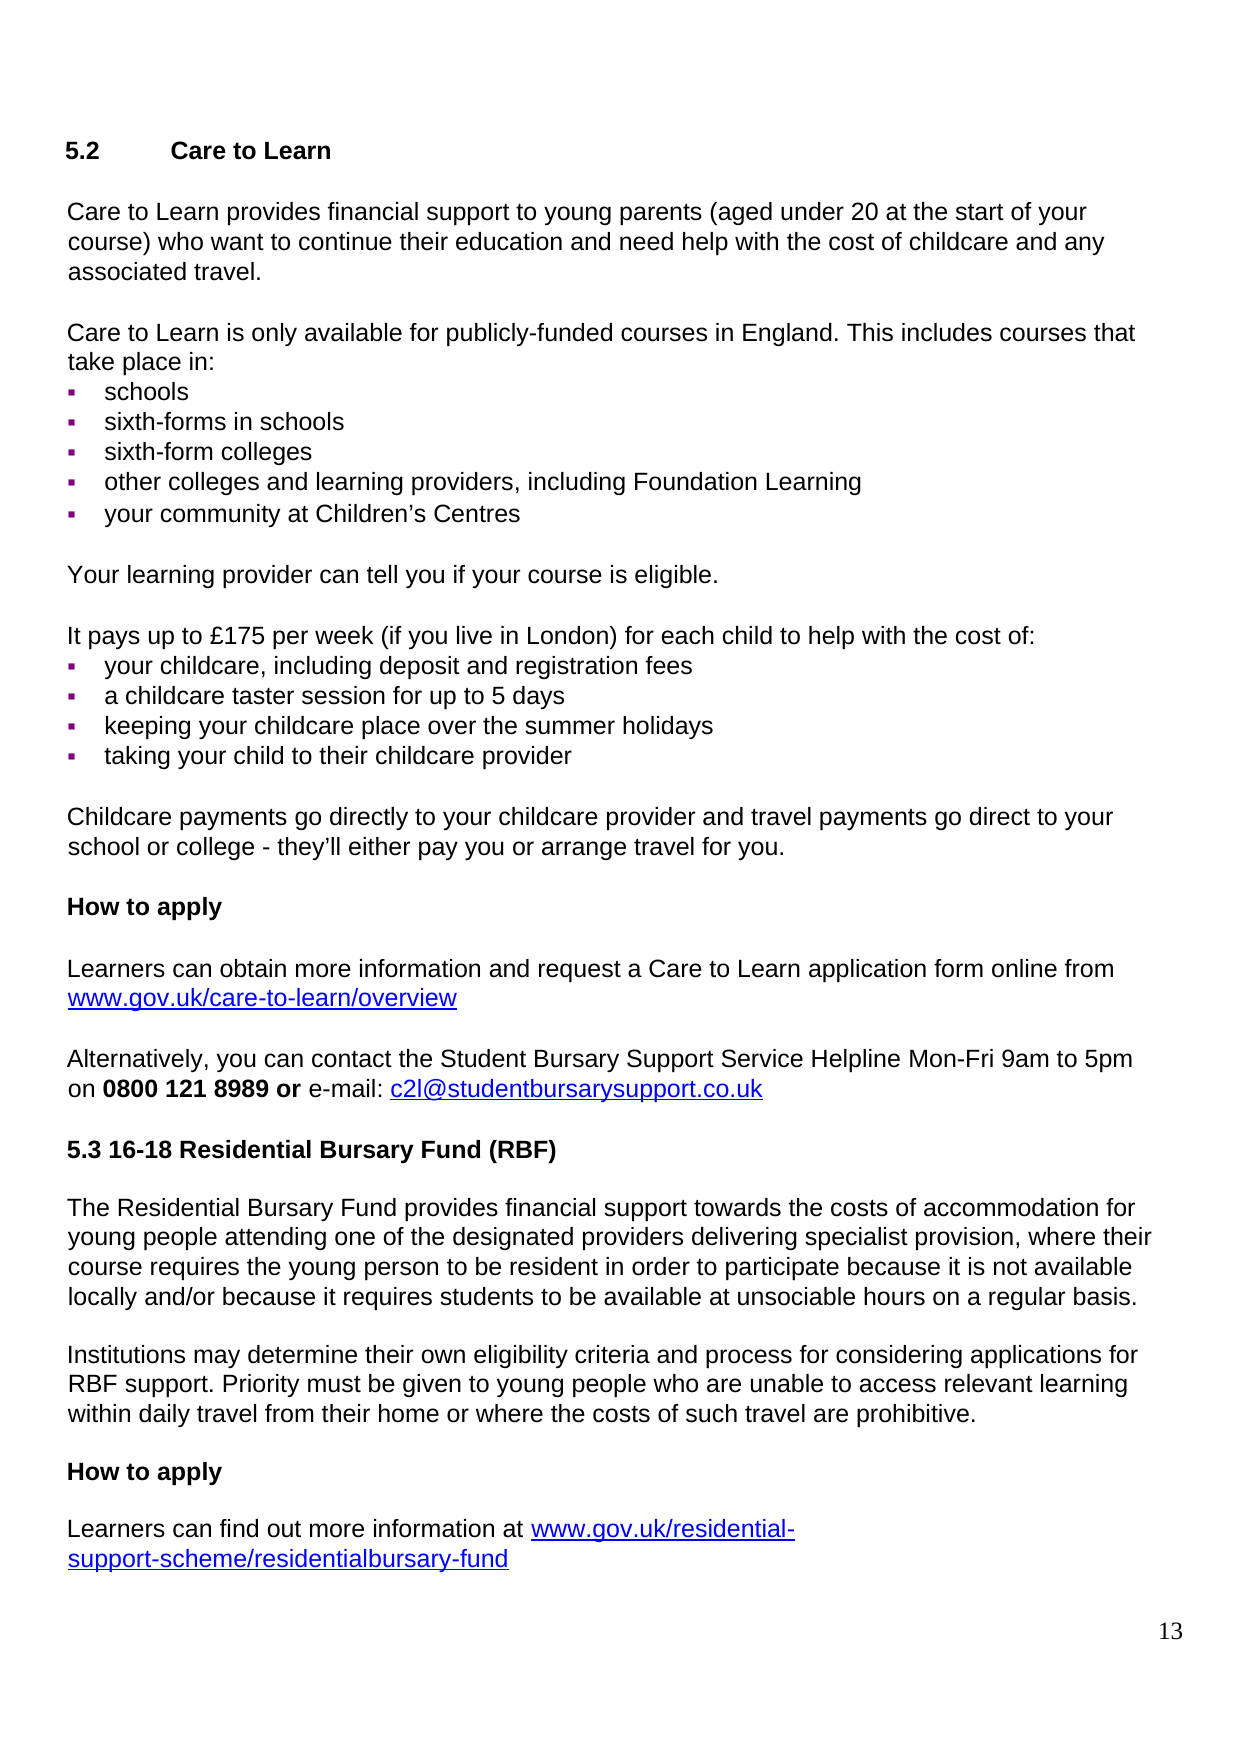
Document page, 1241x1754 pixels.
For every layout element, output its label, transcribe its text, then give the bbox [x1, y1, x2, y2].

list sixth-form colleges [67, 437, 1163, 466]
text Institutions may determine their own eligibility criteria and process for considering applications for RBF support. Priority must be given to young people who are unable to access relevant learning within daily travel from their home or where the costs of such travel are prohibitive. [67, 1340, 1163, 1428]
text Learners can find out more information at www.gov.uk/residential-support-scheme/residentialbursary-fund [67, 1514, 1164, 1573]
subtitle How to apply [67, 892, 1166, 921]
list keeping your childcare place over the summer holidays [67, 711, 1163, 740]
text Care to Learn provides financial support to young parents (aged under 20 at the start of your course) who want to continue their education and need help with the cost of childcare and any associated travel. [67, 197, 1163, 285]
subtitle 5.2 Care to Learn [24, 136, 1222, 165]
text It pays up to £175 per week (if you live in London) for each child to help with the cost of: [67, 621, 1163, 650]
text Alternatively, you can contact the Student Bursary Support Service Helpline Mon-Fri 9am to 5pm on 0800 121 8989 or e-mail: c2l@studentbursarysupport.co.uk [67, 1044, 1163, 1103]
list schools [67, 377, 1163, 406]
list other colleges and learning providers, including Foundation Learning [67, 467, 1163, 495]
text Childcare payments go directly to your childcare provider and travel payments go direct to your school or college - they’ll either pay you or arrange travel for you. [67, 802, 1163, 860]
text Care to Learn is only available for publicly-funded courses in England. This includes courses that take place in: [67, 317, 1163, 376]
subtitle 5.3 16-18 Residential Bursary Fund (RBF) [67, 1135, 1166, 1164]
list your childcare, including deposit and registration fees [67, 651, 1163, 680]
subtitle How to apply [67, 1457, 1166, 1486]
text Your learning provider can tell you if your course is eligible. [67, 560, 1163, 589]
list taking your child to their childcare provider [67, 741, 1163, 770]
text Learners can obtain more information and request a Care to Learn application form online from www.gov.uk/care-to-learn/overview [67, 954, 1163, 1012]
list a childcare taster session for up to 5 days [67, 681, 1163, 710]
list sixth-forms in schools [67, 407, 1163, 436]
list your community at Children’s Centres [67, 499, 1163, 528]
text The Residential Bursary Fund provides financial support towards the costs of accommodation for young people attending one of the designated providers delivering specialist provision, where their course requires the young person to be resident in order to participate because it is not available locally and/or because it requires students to be available at unsociable hours on a regular basis. [67, 1193, 1163, 1310]
